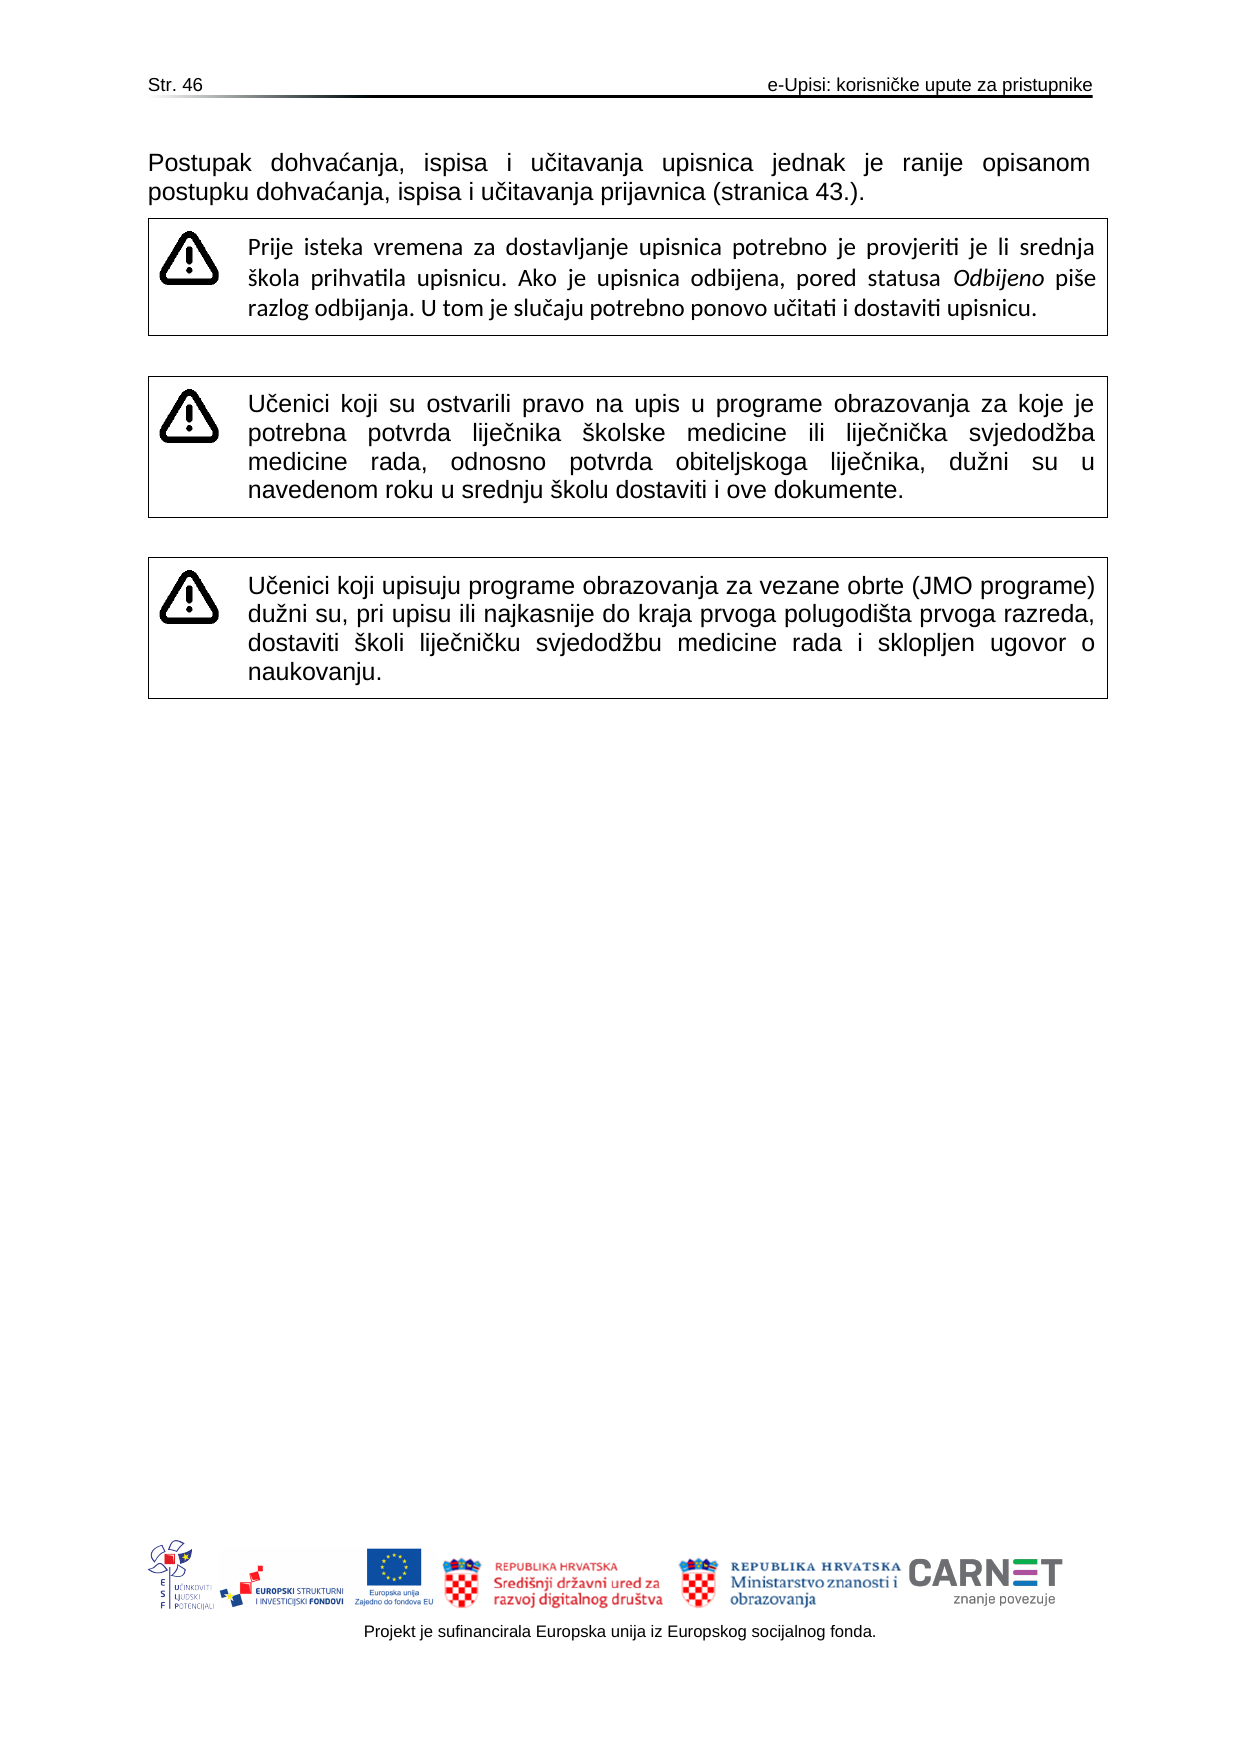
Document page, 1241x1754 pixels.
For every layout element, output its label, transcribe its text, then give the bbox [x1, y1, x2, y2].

table_header Prije isteka vremena za dostavljanje upisnica potrebno je provjeriti je li srednja škola prihvatila upisnicu. Ako je upisnica odbijena, pored statusa Odbijeno piše razlog odbijanja. U tom je slučaju potrebno ponovo učitati i dostaviti upisnicu. [236, 219, 1107, 335]
table_header [149, 219, 236, 335]
text Postupak dohvaćanja, ispisa i učitavanja upisnica jednak je ranije opisanom postupku dohvaćanja, ispisa i učitavanja prijavnica (stranica 43.). [148, 148, 1092, 205]
table_header Učenici koji su ostvarili pravo na upis u programe obrazovanja za koje je potrebna potvrda liječnika školske medicine ili liječnička svjedodžba medicine rada, odnosno potvrda obiteljskoga liječnika, dužni su u navedenom roku u srednju školu dostaviti i ove dokumente. [236, 377, 1107, 517]
picture [159, 389, 219, 443]
table_header [149, 377, 236, 517]
table_header [149, 558, 236, 698]
picture [159, 570, 219, 624]
table_header Učenici koji upisuju programe obrazovanja za vezane obrte (JMO programe) dužni su, pri upisu ili najkasnije do kraja prvoga polugodišta prvoga razreda, dostaviti školi liječničku svjedodžbu medicine rada i sklopljen ugovor o naukovanju. [236, 558, 1107, 698]
picture [147, 1540, 214, 1610]
picture [159, 231, 219, 285]
picture [218, 1546, 1067, 1610]
